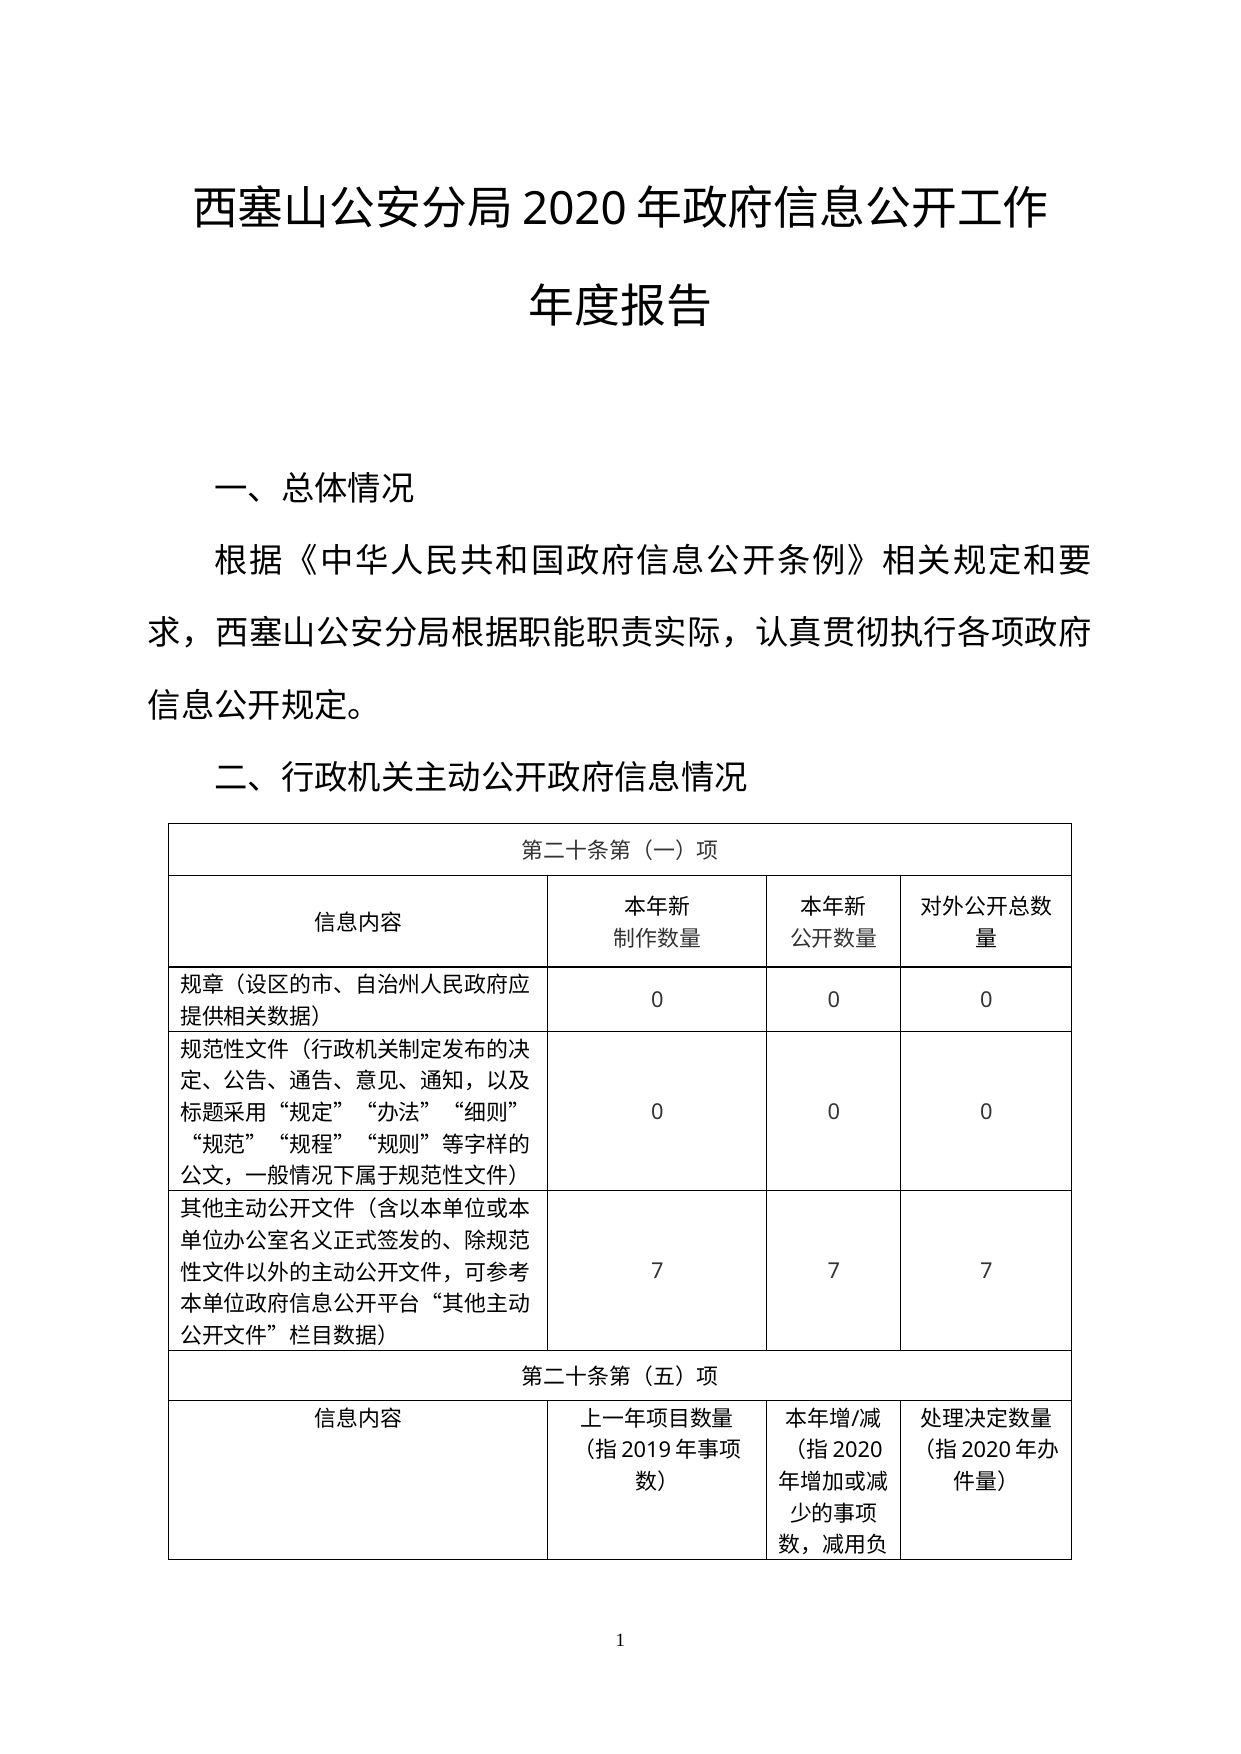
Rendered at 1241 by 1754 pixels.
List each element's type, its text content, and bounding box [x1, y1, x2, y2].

list 总体情况 [148, 461, 1093, 510]
table_header 第二十条第（一）项 [169, 824, 1071, 874]
table_cell 上一年项目数量 （指2019年事项数） [548, 1401, 766, 1559]
table_cell 规章（设区的市、自治州人民政府应提供相关数据） [169, 968, 547, 1031]
table_cell 规范性文件（行政机关制定发布的决定、公告、通告、意见、通知，以及标题采用“规定”“办法”“细则”“规范”“规程”“规则”等字样的公文，一般情况下属于规范性文件） [169, 1032, 547, 1190]
list 根据《中华人民共和国政府信息公开条例》相关规定和要求，西塞山公安分局根据职能职责实际，认真贯彻执行各项政府信息公开规定。 [148, 534, 1093, 727]
table_cell 本年新 公开数量 [767, 876, 900, 966]
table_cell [767, 1401, 900, 1559]
text 西塞山公安分局2020年政府信息公开工作 [148, 156, 1093, 253]
table_cell 7 [901, 1191, 1071, 1349]
table_cell 本年新 制作数量 [548, 876, 766, 966]
text 年度报告 [148, 253, 1093, 351]
table_cell 0 [901, 968, 1071, 1031]
table_cell 其他主动公开文件（含以本单位或本单位办公室名义正式签发的、除规范性文件以外的主动公开文件，可参考本单位政府信息公开平台“其他主动公开文件”栏目数据） [169, 1191, 547, 1349]
table_cell 0 [901, 1032, 1071, 1190]
table_cell 0 [548, 968, 766, 1031]
table_cell 7 [548, 1191, 766, 1349]
table_cell 信息内容 [169, 1401, 547, 1559]
table_cell 第二十条第（五）项 [169, 1351, 1071, 1399]
table_cell 处理决定数量 （指2020年办件量） [901, 1401, 1071, 1559]
table_cell 0 [767, 968, 900, 1031]
table_cell 信息内容 [169, 876, 547, 966]
table_cell 对外公开总数量 [901, 876, 1071, 966]
table_cell 0 [548, 1032, 766, 1190]
list 二、行政机关主动公开政府信息情况 [148, 751, 1093, 799]
table_cell 7 [767, 1191, 900, 1349]
table_cell 0 [767, 1032, 900, 1190]
